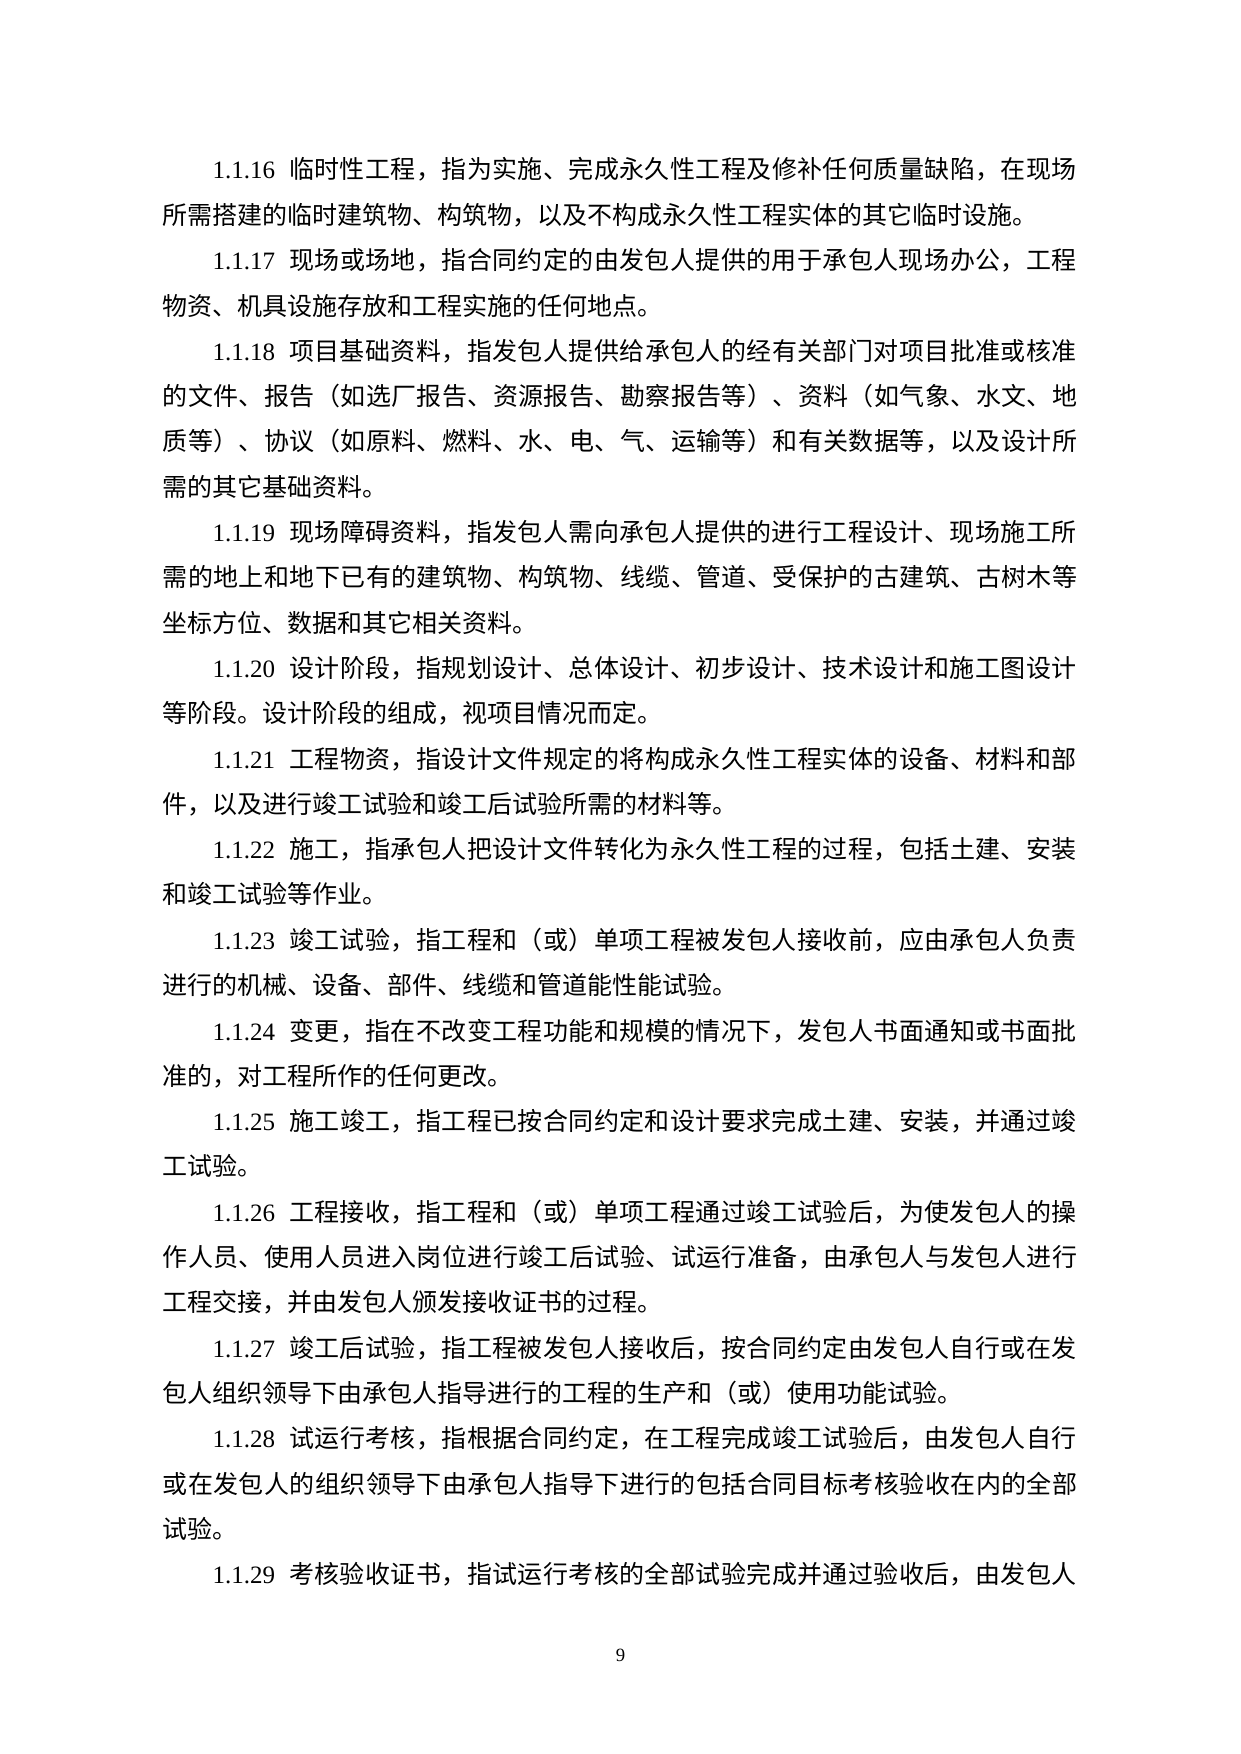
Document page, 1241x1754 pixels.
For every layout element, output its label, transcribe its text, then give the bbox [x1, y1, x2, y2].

text 1.1.21 工程物资，指设计文件规定的将构成永久性工程实体的设备、材料和部件，以及进行竣工试验和竣工后试验所需的材料等。 [162, 739, 1078, 821]
text 1.1.16 临时性工程，指为实施、完成永久性工程及修补任何质量缺陷，在现场所需搭建的临时建筑物、构筑物，以及不构成永久性工程实体的其它临时设施。 [162, 150, 1078, 232]
text 1.1.22 施工，指承包人把设计文件转化为永久性工程的过程，包括土建、安装和竣工试验等作业。 [162, 830, 1078, 911]
text 1.1.28 试运行考核，指根据合同约定，在工程完成竣工试验后，由发包人自行或在发包人的组织领导下由承包人指导下进行的包括合同目标考核验收在内的全部试验。 [162, 1419, 1078, 1546]
text 1.1.19 现场障碍资料，指发包人需向承包人提供的进行工程设计、现场施工所需的地上和地下已有的建筑物、构筑物、线缆、管道、受保护的古建筑、古树木等坐标方位、数据和其它相关资料。 [162, 512, 1078, 639]
text 1.1.20 设计阶段，指规划设计、总体设计、初步设计、技术设计和施工图设计等阶段。设计阶段的组成，视项目情况而定。 [162, 648, 1078, 730]
text 1.1.27 竣工后试验，指工程被发包人接收后，按合同约定由发包人自行或在发包人组织领导下由承包人指导进行的工程的生产和（或）使用功能试验。 [162, 1328, 1078, 1410]
text 1.1.23 竣工试验，指工程和（或）单项工程被发包人接收前，应由承包人负责进行的机械、设备、部件、线缆和管道能性能试验。 [162, 920, 1078, 1002]
text 1.1.26 工程接收，指工程和（或）单项工程通过竣工试验后，为使发包人的操作人员、使用人员进入岗位进行竣工后试验、试运行准备，由承包人与发包人进行工程交接，并由发包人颁发接收证书的过程。 [162, 1192, 1078, 1319]
text 1.1.18 项目基础资料，指发包人提供给承包人的经有关部门对项目批准或核准的文件、报告（如选厂报告、资源报告、勘察报告等）、资料（如气象、水文、地质等）、协议（如原料、燃料、水、电、气、运输等）和有关数据等，以及设计所需的其它基础资料。 [162, 331, 1078, 503]
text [162, 1555, 1078, 1591]
text 1.1.24 变更，指在不改变工程功能和规模的情况下，发包人书面通知或书面批准的，对工程所作的任何更改。 [162, 1011, 1078, 1092]
text 1.1.17 现场或场地，指合同约定的由发包人提供的用于承包人现场办公，工程物资、机具设施存放和工程实施的任何地点。 [162, 241, 1078, 322]
text 1.1.25 施工竣工，指工程已按合同约定和设计要求完成土建、安装，并通过竣工试验。 [162, 1102, 1078, 1183]
